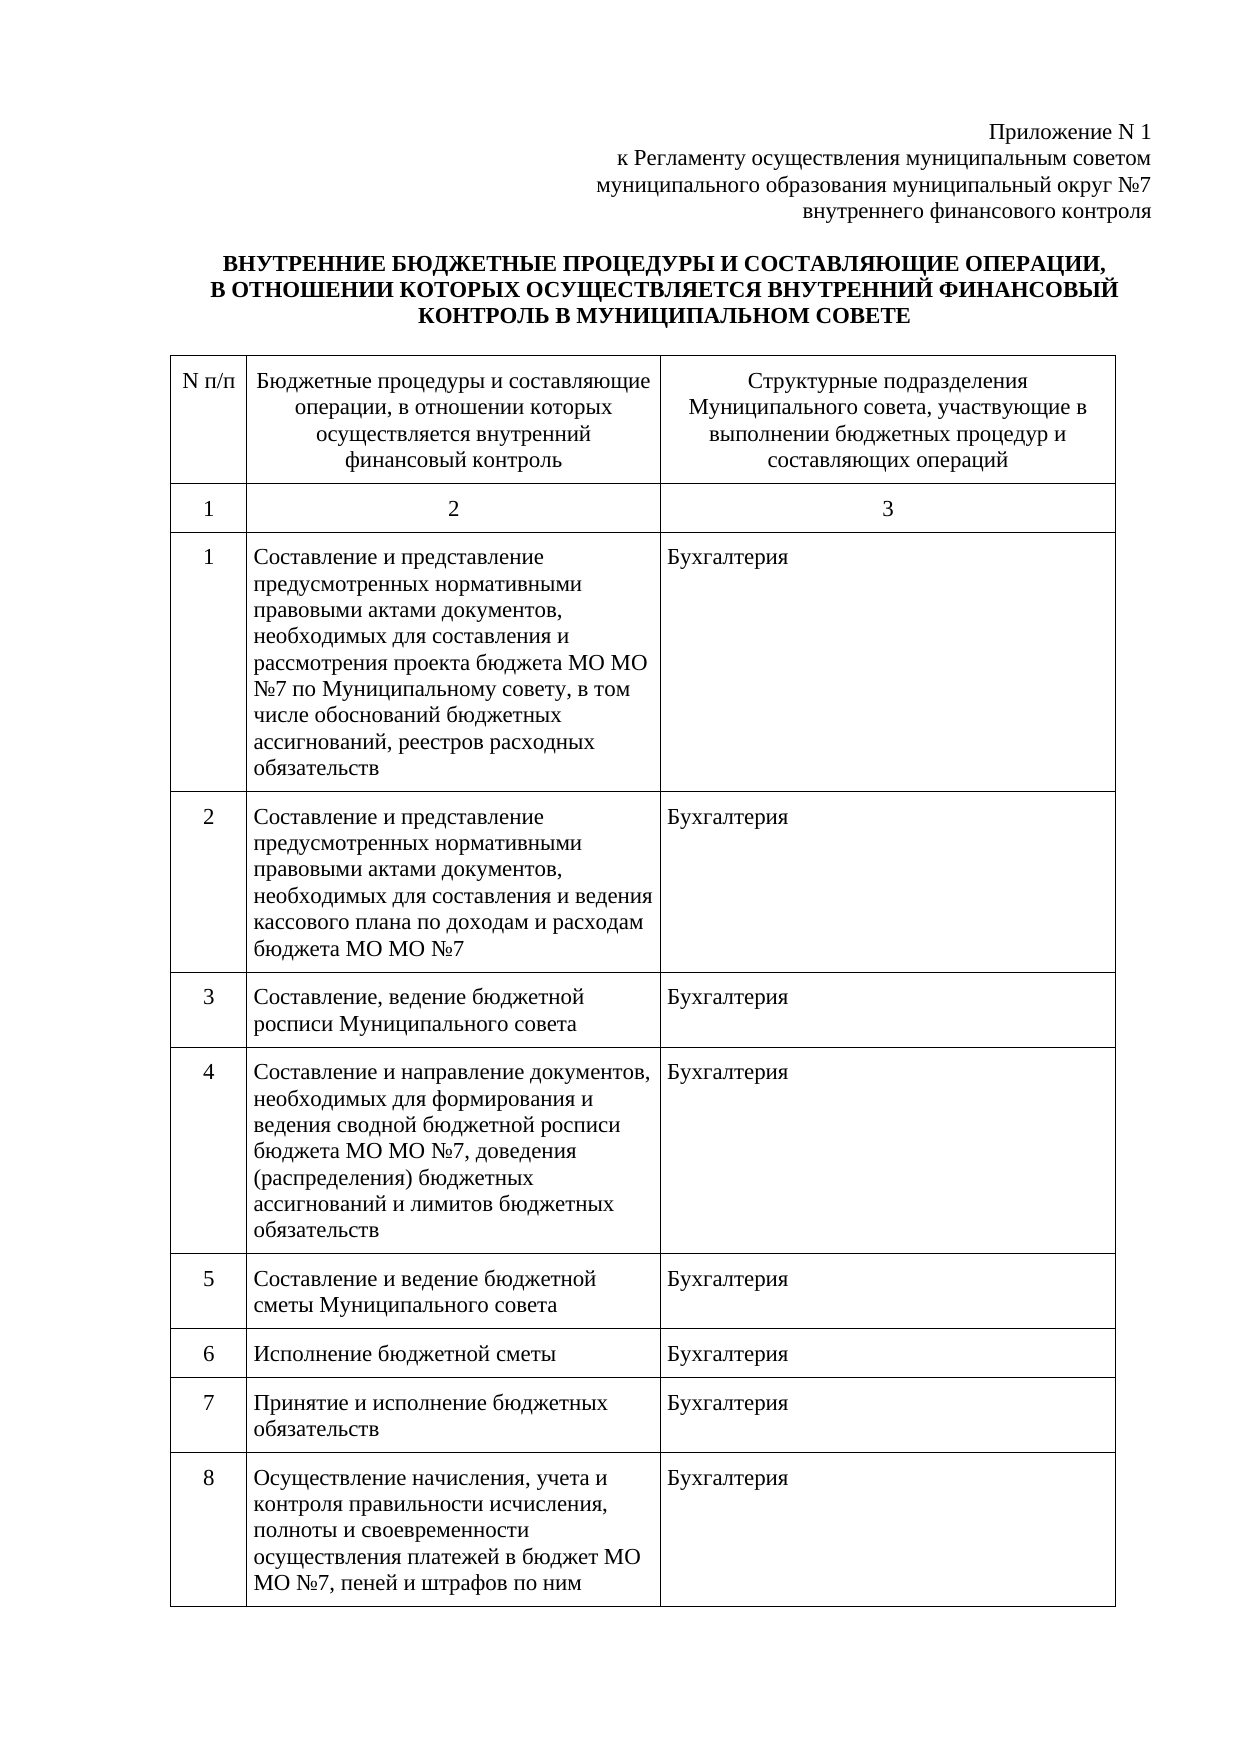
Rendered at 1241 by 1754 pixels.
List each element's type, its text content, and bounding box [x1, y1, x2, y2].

table_cell Бухгалтерия [661, 1378, 1115, 1452]
text муниципального образования муниципальный округ №7 [177, 171, 1152, 197]
table_cell 6 [171, 1329, 246, 1377]
title КОНТРОЛЬ В МУНИЦИПАЛЬНОМ СОВЕТЕ [177, 303, 1152, 329]
table_header Бюджетные процедуры и составляющие операции, в отношении которых осуществляется внутренний финансовый контроль [247, 356, 660, 483]
text внутреннего финансового контроля [177, 197, 1152, 223]
table_cell Составление и направление документов, необходимых для формирования и ведения сводной бюджетной росписи бюджета МО МО №7, доведения (распределения) бюджетных ассигнований и лимитов бюджетных обязательств [247, 1048, 660, 1253]
table_cell 5 [171, 1254, 246, 1328]
table_cell Бухгалтерия [661, 1254, 1115, 1328]
table_cell 7 [171, 1378, 246, 1452]
table_cell Составление, ведение бюджетной росписи Муниципального совета [247, 973, 660, 1047]
table_cell Составление и представление предусмотренных нормативными правовыми актами документов, необходимых для составления и ведения кассового плана по доходам и расходам бюджета МО МО №7 [247, 792, 660, 972]
table_cell Составление и представление предусмотренных нормативными правовыми актами документов, необходимых для составления и рассмотрения проекта бюджета МО МО №7 по Муниципальному совету, в том числе обоснований бюджетных ассигнований, реестров расходных обязательств [247, 533, 660, 791]
table_cell 2 [247, 484, 660, 532]
table_cell 1 [171, 484, 246, 532]
table_cell Бухгалтерия [661, 1048, 1115, 1253]
table_cell Бухгалтерия [661, 1453, 1115, 1606]
table_cell 3 [171, 973, 246, 1047]
title В ОТНОШЕНИИ КОТОРЫХ ОСУЩЕСТВЛЯЕТСЯ ВНУТРЕННИЙ ФИНАНСОВЫЙ [177, 276, 1152, 303]
table_cell 1 [171, 533, 246, 791]
table_cell Бухгалтерия [661, 1329, 1115, 1377]
text Приложение N 1 [177, 118, 1152, 144]
table_cell 4 [171, 1048, 246, 1253]
table_cell 2 [171, 792, 246, 972]
table_header N п/п [171, 356, 246, 483]
text к Регламенту осуществления муниципальным советом [177, 144, 1152, 171]
table_cell Исполнение бюджетной сметы [247, 1329, 660, 1377]
table_cell 8 [171, 1453, 246, 1606]
table_header Структурные подразделения Муниципального совета, участвующие в выполнении бюджетных процедур и составляющих операций [661, 356, 1115, 483]
table_cell 3 [661, 484, 1115, 532]
table_cell Бухгалтерия [661, 973, 1115, 1047]
table_cell Осуществление начисления, учета и контроля правильности исчисления, полноты и своевременности осуществления платежей в бюджет МО МО №7, пеней и штрафов по ним [247, 1453, 660, 1606]
table_cell Принятие и исполнение бюджетных обязательств [247, 1378, 660, 1452]
table_cell Составление и ведение бюджетной сметы Муниципального совета [247, 1254, 660, 1328]
table_cell Бухгалтерия [661, 533, 1115, 791]
table_cell Бухгалтерия [661, 792, 1115, 972]
title ВНУТРЕННИЕ БЮДЖЕТНЫЕ ПРОЦЕДУРЫ И СОСТАВЛЯЮЩИЕ ОПЕРАЦИИ, [177, 250, 1152, 276]
